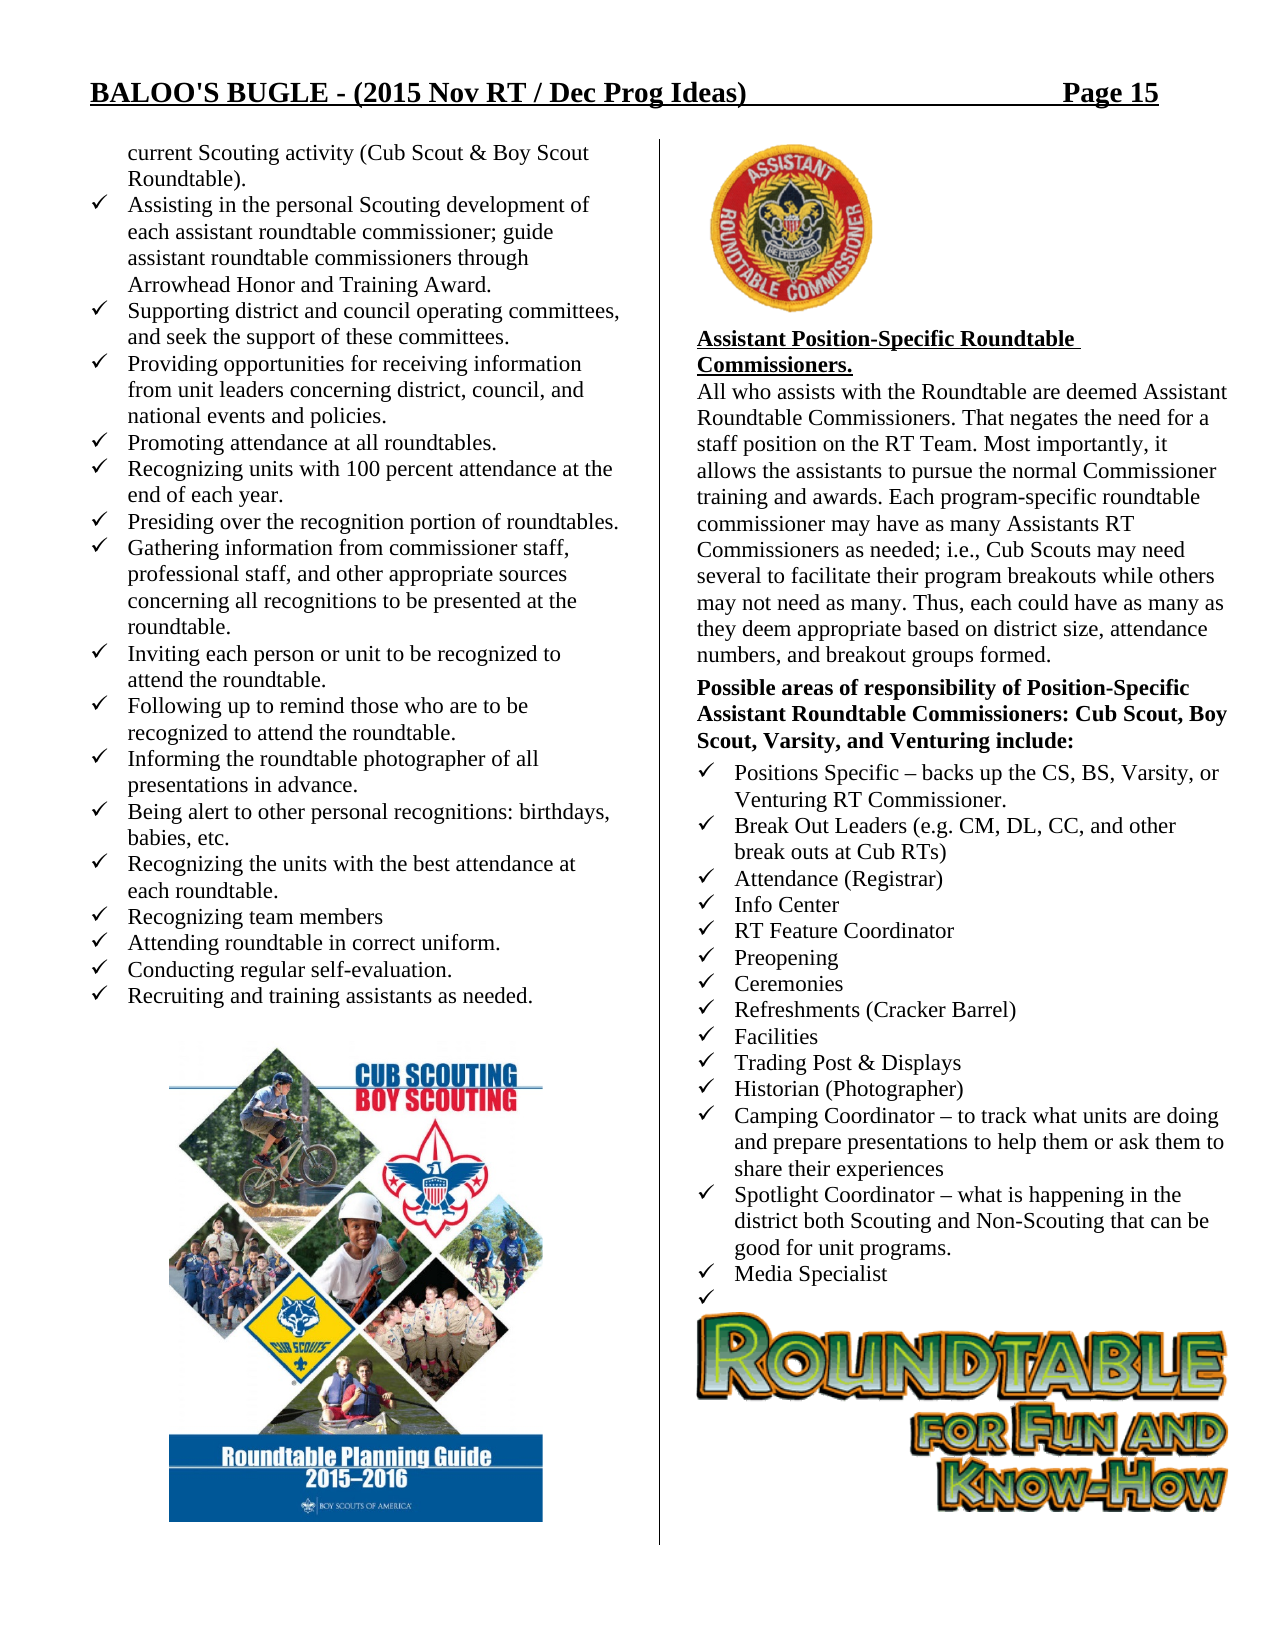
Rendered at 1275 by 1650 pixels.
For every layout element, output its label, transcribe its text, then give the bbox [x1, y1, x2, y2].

list Gathering information from commissioner staff, professional staff, and other appropriate sources concerning all recognitions to be presented at the roundtable. [90, 534, 622, 639]
list Recognizing team members [90, 903, 622, 929]
list Presiding over the recognition portion of roundtables. [90, 508, 622, 534]
list Following up to remind those who are to be recognized to attend the roundtable. [90, 692, 622, 745]
list Recognizing units with 100 percent attendance at the end of each year. [90, 455, 622, 508]
list Inviting each person or unit to be recognized to attend the roundtable. [90, 639, 622, 692]
list Supporting district and council operating committees, and seek the support of these committees. [90, 297, 622, 350]
text Assistant Position-Specific Roundtable Commissioners. All who assists with the Roundtable are deemed Assistant Roundtable Commissioners. That negates the need for a staff position on the RT Team. Most importantly, it allows the assistants to pursue the normal Commissioner training and awards. Each program-specific roundtable commissioner may have as many Assistants RT Commissioners as needed; i.e., Cub Scouts may need several to facilitate their program breakouts while others may not need as many. Thus, each could have as many as they deem appropriate based on district size, attendance numbers, and breakout groups formed. [697, 325, 1228, 668]
list Recognizing the units with the best attendance at each roundtable. [90, 850, 622, 903]
picture [696, 138, 884, 319]
list Trading Post & Displays [697, 1049, 1228, 1076]
list RT Feature Coordinator [697, 917, 1228, 944]
list Break Out Leaders (e.g. CM, DL, CC, and other break outs at Cub RTs) [697, 812, 1228, 865]
list Facilities [697, 1023, 1228, 1049]
picture [169, 1041, 543, 1522]
list Media Specialist [697, 1260, 1228, 1286]
list Informing the roundtable photographer of all presentations in advance. [90, 745, 622, 798]
list Assisting in the personal Scouting development of each assistant roundtable commissioner; guide assistant roundtable commissioners through Arrowhead Honor and Training Award. [90, 192, 622, 297]
list Historian (Photographer) [697, 1076, 1228, 1102]
list Positions Specific – backs up the CS, BS, Varsity, or Venturing RT Commissioner. [697, 759, 1228, 812]
list Attendance (Registrar) [697, 865, 1228, 891]
list Providing opportunities for receiving information from unit leaders concerning district, council, and national events and policies. [90, 350, 622, 429]
list Spotlight Coordinator – what is happening in the district both Scouting and Non-Scouting that can be good for unit programs. [697, 1181, 1228, 1260]
list Ceremonies [697, 970, 1228, 996]
list Promoting attendance at all roundtables. [90, 429, 622, 455]
list Preopening [697, 944, 1228, 970]
text Possible areas of responsibility of Position-Specific Assistant Roundtable Commissioners: Cub Scout, Boy Scout, Varsity, and Venturing include: [697, 674, 1228, 753]
list Recruiting and training assistants as needed. [90, 982, 622, 1008]
list Conducting regular self-evaluation. [90, 956, 622, 982]
list Refreshments (Cracker Barrel) [697, 996, 1228, 1023]
list Being alert to other personal recognitions: birthdays, babies, etc. [90, 798, 622, 850]
list Camping Coordinator – to track what units are doing and prepare presentations to help them or ask them to share their experiences [697, 1102, 1228, 1181]
list Info Center [697, 891, 1228, 917]
picture [696, 1312, 1229, 1512]
list Attending roundtable in correct uniform. [90, 929, 622, 956]
